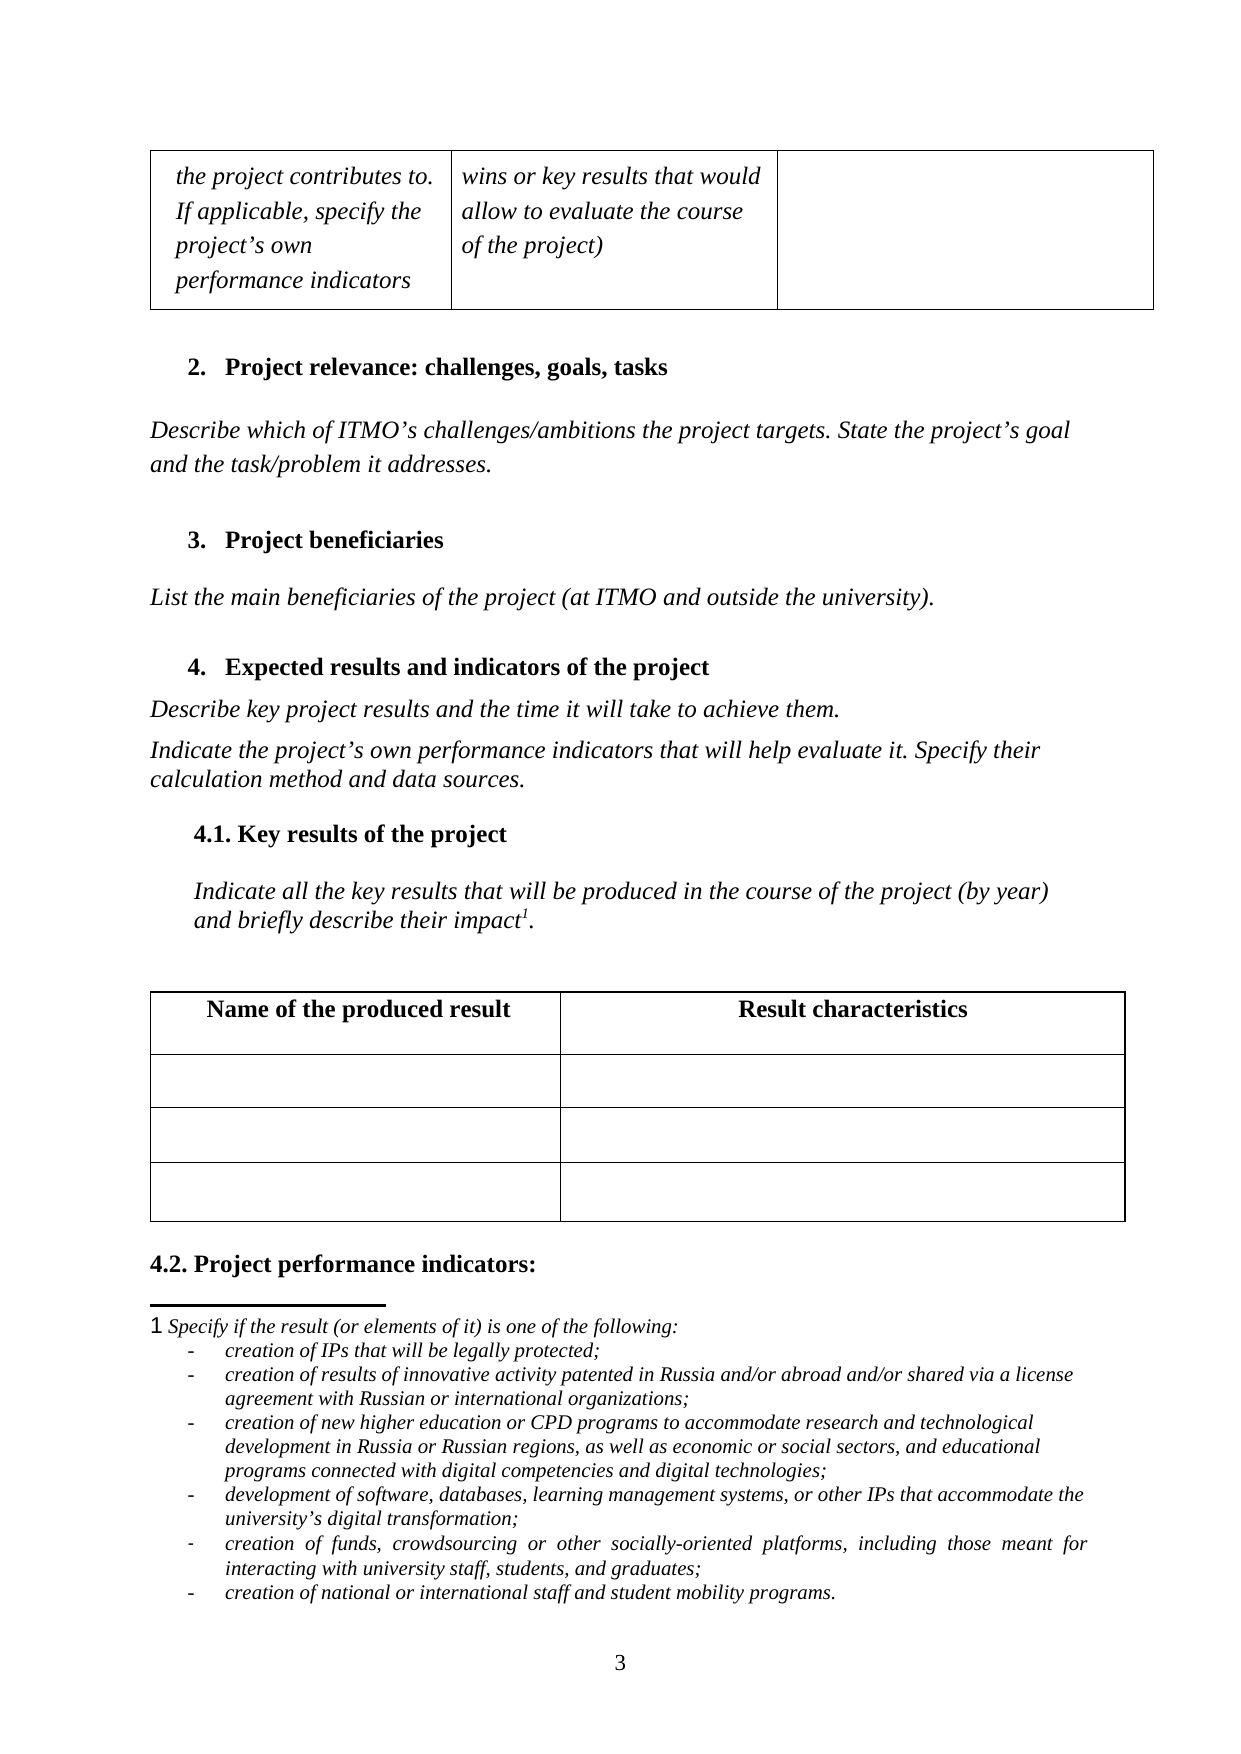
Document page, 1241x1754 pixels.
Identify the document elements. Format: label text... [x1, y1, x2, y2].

list Project beneficiaries [187, 525, 1090, 554]
table_cell [561, 1055, 1124, 1107]
table_cell [151, 1055, 560, 1107]
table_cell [778, 151, 1153, 309]
table_cell [151, 1108, 560, 1162]
text 4.2. Project performance indicators: [150, 1249, 1090, 1277]
table_header Name of the produced result [151, 993, 560, 1054]
table_cell [561, 1108, 1124, 1162]
text Describe which of ITMO’s challenges/ambitions the project targets. State the project’s goal and the task/problem it addresses. [150, 415, 1090, 478]
table_cell [561, 1163, 1124, 1221]
list Project relevance: challenges, goals, tasks [187, 352, 1090, 380]
list Expected results and indicators of the project [187, 652, 1090, 681]
text Indicate all the key results that will be produced in the course of the project (by year) and briefly describe their impact. [194, 876, 1090, 934]
text List the main beneficiaries of the project (at ITMO and outside the university). [150, 582, 1090, 611]
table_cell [151, 151, 451, 309]
table_header Result characteristics [561, 993, 1124, 1054]
table_cell [151, 1163, 560, 1221]
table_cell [452, 151, 777, 309]
text 4.1. Key results of the project [194, 819, 1090, 848]
text Indicate the project’s own performance indicators that will help evaluate it. Specify their calculation method and data sources. [150, 735, 1090, 792]
text Describe key project results and the time it will take to achieve them. [150, 694, 1090, 722]
